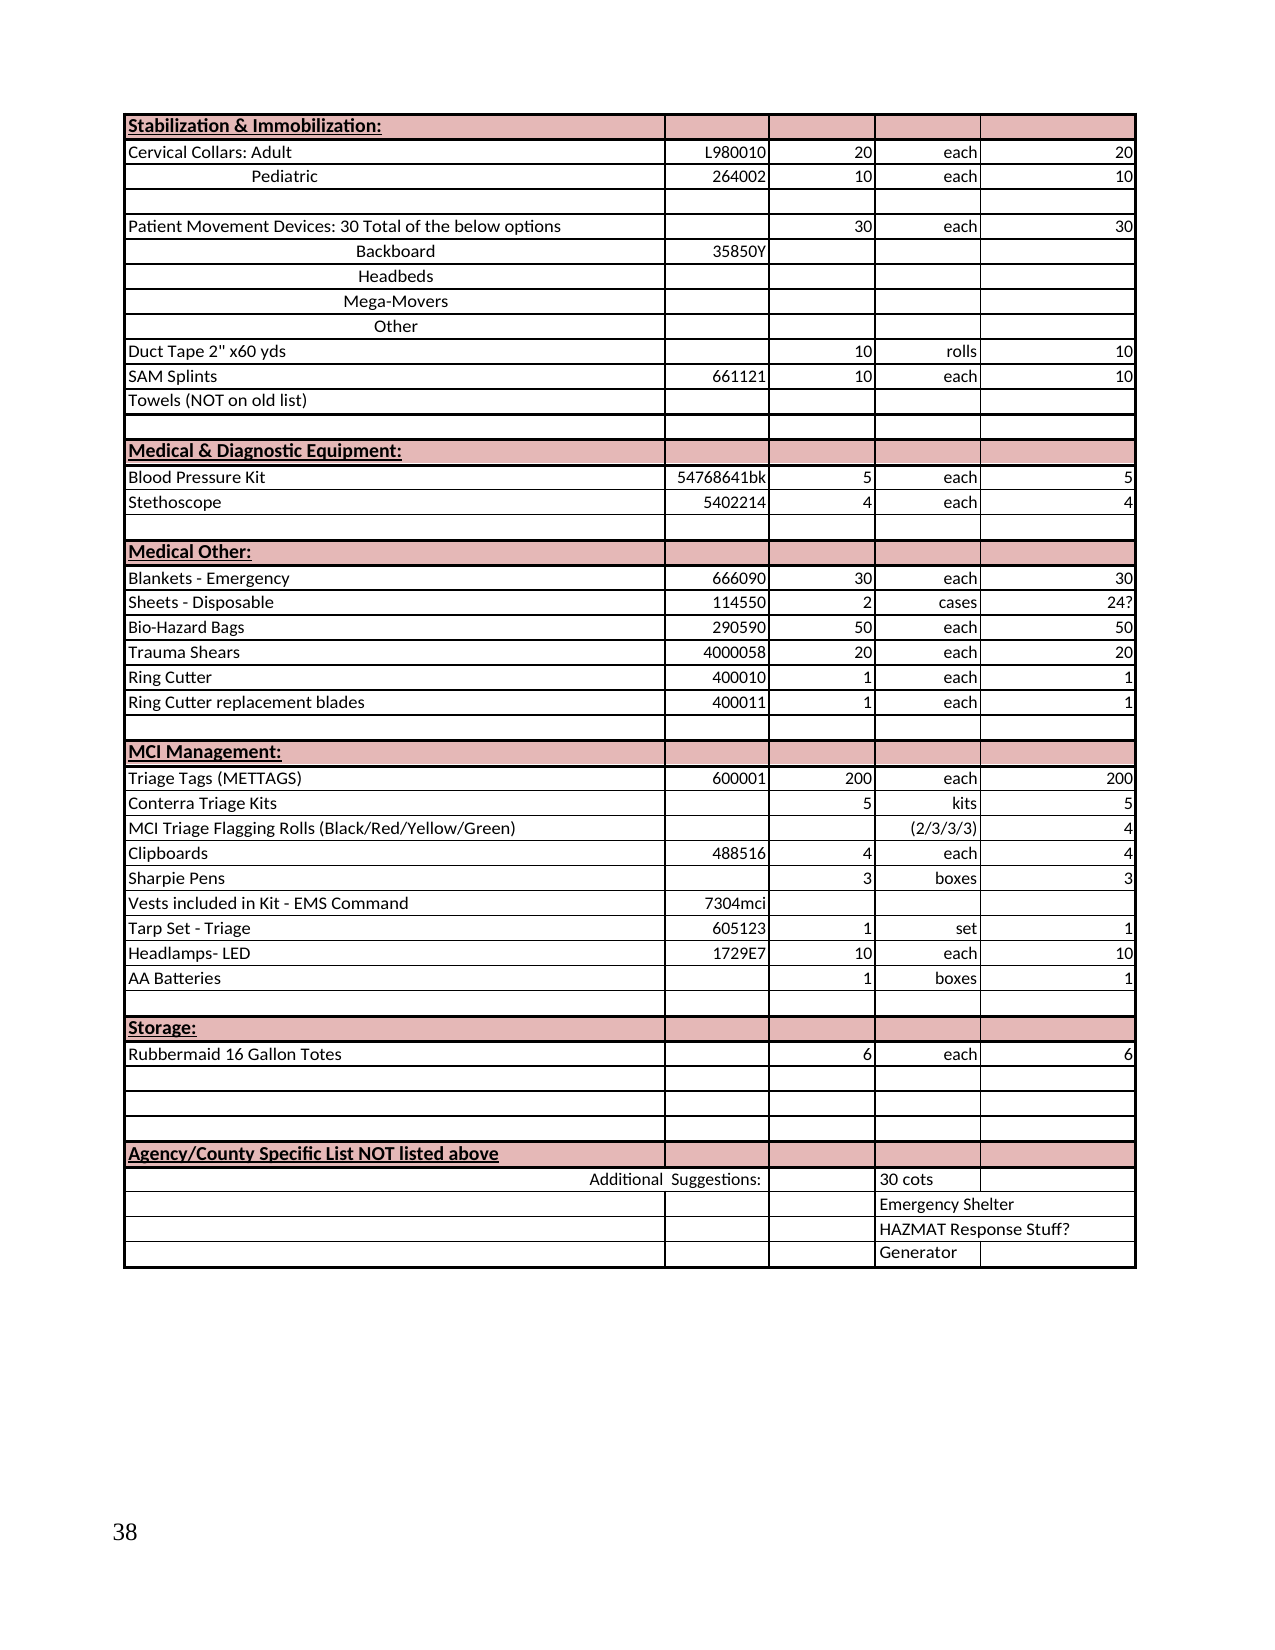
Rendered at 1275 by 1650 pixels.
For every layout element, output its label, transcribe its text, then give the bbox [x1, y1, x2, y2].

table_cell 1 [981, 666, 1134, 689]
table_cell [666, 816, 768, 839]
table_cell [666, 1242, 768, 1266]
table_cell [876, 515, 980, 538]
table_cell Towels (NOT on old list) [126, 390, 664, 413]
table_cell Cervical Collars: Adult [126, 141, 664, 163]
table_cell 35850Y [666, 240, 768, 263]
table_cell [770, 1192, 874, 1216]
table_cell 6 [981, 1043, 1134, 1065]
table_cell [981, 1117, 1134, 1140]
table_cell 400011 [666, 691, 768, 714]
table_cell each [876, 165, 980, 188]
table_cell [126, 1242, 664, 1266]
table_cell [876, 542, 980, 564]
table_cell [981, 542, 1134, 564]
table_cell each [876, 641, 980, 664]
table_cell 4 [981, 841, 1134, 864]
table_cell [981, 891, 1134, 914]
table_cell 4 [981, 816, 1134, 839]
table_cell [981, 716, 1134, 739]
table_cell [666, 215, 768, 238]
table_cell Duct Tape 2" x60 yds [126, 340, 664, 363]
table_header [981, 116, 1134, 138]
table_cell 200 [981, 768, 1134, 789]
table_cell [876, 416, 980, 438]
table_cell 10 [770, 340, 874, 363]
table_cell 10 [981, 340, 1134, 363]
table_cell Additional Suggestions: [126, 1169, 768, 1191]
table_cell [770, 265, 874, 288]
table_cell each [876, 691, 980, 714]
table_cell [126, 416, 664, 438]
table_cell [126, 1092, 664, 1115]
table_cell 5 [770, 467, 874, 488]
table_cell 50 [981, 616, 1134, 639]
table_cell 5 [981, 791, 1134, 814]
table_cell 1 [770, 691, 874, 714]
table_cell 5402214 [666, 490, 768, 513]
table_cell [770, 991, 874, 1014]
table_cell [666, 716, 768, 739]
table_cell Headbeds [126, 265, 664, 288]
table_cell 30 [981, 215, 1134, 238]
table_cell [666, 542, 768, 564]
table_cell [876, 1092, 980, 1115]
table_cell [981, 265, 1134, 288]
table_cell 10 [770, 365, 874, 388]
table_cell [666, 791, 768, 814]
table_cell 1 [770, 916, 874, 939]
table_cell [770, 891, 874, 914]
table_cell Headlamps- LED [126, 941, 664, 964]
table_cell each [876, 141, 980, 163]
table_cell each [876, 768, 980, 789]
table_cell Trauma Shears [126, 641, 664, 664]
table_cell 661121 [666, 365, 768, 388]
table_cell 600001 [666, 768, 768, 789]
table_cell [981, 240, 1134, 263]
table_cell [770, 816, 874, 839]
table_cell [876, 716, 980, 739]
table_cell [666, 1192, 768, 1216]
table_cell [666, 1067, 768, 1090]
table_cell [770, 240, 874, 263]
table_cell 6 [770, 1043, 874, 1065]
table_header [666, 116, 768, 138]
table_cell each [876, 215, 980, 238]
table_cell [770, 1092, 874, 1115]
table_cell 5 [770, 791, 874, 814]
table_cell 4 [770, 490, 874, 513]
table_cell 114550 [666, 591, 768, 614]
table_cell 2 [770, 591, 874, 614]
table_cell [981, 441, 1134, 463]
table_cell [770, 315, 874, 338]
table_cell each [876, 467, 980, 488]
table_cell 54768641bk [666, 467, 768, 488]
table_cell [126, 1217, 664, 1241]
table_cell [770, 1169, 874, 1191]
table_cell [770, 190, 874, 213]
table_cell 30 [981, 567, 1134, 589]
table_cell Emergency Shelter [876, 1192, 1134, 1216]
table_cell [666, 390, 768, 413]
table_cell [666, 340, 768, 363]
table_cell [876, 1067, 980, 1090]
table_cell [876, 742, 980, 764]
table_cell 20 [981, 641, 1134, 664]
table_cell cases [876, 591, 980, 614]
table_cell Backboard [126, 240, 664, 263]
table_cell each [876, 666, 980, 689]
table_cell [666, 1018, 768, 1040]
table_cell [981, 1169, 1134, 1191]
table_cell [876, 441, 980, 463]
table_cell Ring Cutter replacement blades [126, 691, 664, 714]
table_cell [126, 1192, 664, 1216]
table_cell Blood Pressure Kit [126, 467, 664, 488]
table_cell [770, 1242, 874, 1266]
table_cell 3 [981, 866, 1134, 889]
table_cell 20 [770, 641, 874, 664]
table_cell [770, 1018, 874, 1040]
table_cell 5 [981, 467, 1134, 488]
table_cell 50 [770, 616, 874, 639]
table_cell [981, 416, 1134, 438]
table_cell Tarp Set - Triage [126, 916, 664, 939]
table_cell Patient Movement Devices: 30 Total of the below options [126, 215, 664, 238]
table_cell 10 [981, 165, 1134, 188]
table_cell [876, 1143, 980, 1166]
table_cell 264002 [666, 165, 768, 188]
table_cell [770, 416, 874, 438]
table_cell kits [876, 791, 980, 814]
table_cell set [876, 916, 980, 939]
table_cell [126, 1067, 664, 1090]
table_cell [770, 1143, 874, 1166]
table_cell [666, 742, 768, 764]
table_cell [666, 416, 768, 438]
table_cell [981, 742, 1134, 764]
table_cell [770, 1117, 874, 1140]
table_cell [666, 190, 768, 213]
table_cell 1 [981, 691, 1134, 714]
table_cell [876, 315, 980, 338]
table_cell AA Batteries [126, 966, 664, 989]
table_cell HAZMAT Response Stuff? [876, 1217, 1134, 1241]
table_cell 1 [981, 966, 1134, 989]
table_cell Sharpie Pens [126, 866, 664, 889]
table_cell Bio-Hazard Bags [126, 616, 664, 639]
table_cell [126, 515, 664, 538]
table_cell 7304mci [666, 891, 768, 914]
table_cell [666, 441, 768, 463]
table_cell Triage Tags (METTAGS) [126, 768, 664, 789]
table_cell each [876, 941, 980, 964]
table_cell [770, 390, 874, 413]
table_cell [770, 1217, 874, 1241]
table_cell boxes [876, 966, 980, 989]
table_cell [770, 542, 874, 564]
table_cell Mega-Movers [126, 290, 664, 313]
table_header Stabilization & Immobilization: [126, 116, 664, 138]
table_cell 30 cots [876, 1169, 980, 1191]
table_cell [666, 515, 768, 538]
table_cell [770, 290, 874, 313]
table_cell MCI Management: [126, 742, 664, 764]
table_cell each [876, 490, 980, 513]
table_cell Blankets - Emergency [126, 567, 664, 589]
table_cell [876, 265, 980, 288]
table_cell Agency/County Specific List NOT listed above [126, 1143, 664, 1166]
table_cell [981, 515, 1134, 538]
table_cell Conterra Triage Kits [126, 791, 664, 814]
table_cell [666, 1217, 768, 1241]
table_cell 1 [981, 916, 1134, 939]
table_cell Vests included in Kit - EMS Command [126, 891, 664, 914]
table_cell [666, 866, 768, 889]
table_cell 488516 [666, 841, 768, 864]
table_cell 4 [770, 841, 874, 864]
table_cell [770, 515, 874, 538]
table_cell Generator [876, 1242, 980, 1266]
table_cell [981, 390, 1134, 413]
table_cell each [876, 841, 980, 864]
table_cell [981, 991, 1134, 1014]
table_cell MCI Triage Flagging Rolls (Black/Red/Yellow/Green) [126, 816, 664, 839]
table_cell 10 [770, 941, 874, 964]
table_cell boxes [876, 866, 980, 889]
table_cell Clipboards [126, 841, 664, 864]
table_cell 1 [770, 666, 874, 689]
table_cell [981, 290, 1134, 313]
table_cell [126, 190, 664, 213]
table_cell [981, 1143, 1134, 1166]
table_cell 4 [981, 490, 1134, 513]
table_cell [876, 390, 980, 413]
table_cell 4000058 [666, 641, 768, 664]
table_cell 1729E7 [666, 941, 768, 964]
table_cell [981, 1092, 1134, 1115]
table_cell 1 [770, 966, 874, 989]
table_cell 30 [770, 215, 874, 238]
table_cell [126, 716, 664, 739]
table_cell [981, 1242, 1134, 1266]
table_cell [981, 190, 1134, 213]
table_cell Other [126, 315, 664, 338]
table_cell [666, 1092, 768, 1115]
table_cell L980010 [666, 141, 768, 163]
table_cell 666090 [666, 567, 768, 589]
table_cell 10 [981, 941, 1134, 964]
table_cell 10 [770, 165, 874, 188]
table_cell [666, 1043, 768, 1065]
table_cell [666, 1117, 768, 1140]
table_cell [876, 1117, 980, 1140]
table_cell (2/3/3/3) [876, 816, 980, 839]
table_cell Stethoscope [126, 490, 664, 513]
table_cell each [876, 616, 980, 639]
table_cell [981, 1018, 1134, 1040]
table_cell [126, 991, 664, 1014]
table_cell 20 [770, 141, 874, 163]
table_cell [666, 265, 768, 288]
table_cell 10 [981, 365, 1134, 388]
table_cell [876, 1018, 980, 1040]
table_cell 400010 [666, 666, 768, 689]
table_cell Pediatric [126, 165, 664, 188]
table_cell [770, 441, 874, 463]
table_cell [876, 290, 980, 313]
table_cell [126, 1117, 664, 1140]
table_cell each [876, 365, 980, 388]
table_cell SAM Splints [126, 365, 664, 388]
table_cell [876, 991, 980, 1014]
table_cell [666, 1143, 768, 1166]
table_cell 605123 [666, 916, 768, 939]
table_cell [876, 891, 980, 914]
table_header [876, 116, 980, 138]
table_cell [770, 1067, 874, 1090]
table_cell Medical & Diagnostic Equipment: [126, 441, 664, 463]
table_cell [666, 966, 768, 989]
table_cell each [876, 567, 980, 589]
table_cell Medical Other: [126, 542, 664, 564]
table_cell 24? [981, 591, 1134, 614]
table_cell [666, 991, 768, 1014]
table_cell [770, 716, 874, 739]
table_cell Storage: [126, 1018, 664, 1040]
table_cell Rubbermaid 16 Gallon Totes [126, 1043, 664, 1065]
table_cell 30 [770, 567, 874, 589]
table_cell [876, 190, 980, 213]
table_cell Ring Cutter [126, 666, 664, 689]
table_cell each [876, 1043, 980, 1065]
table_cell Sheets - Disposable [126, 591, 664, 614]
table_cell 290590 [666, 616, 768, 639]
table_cell [770, 742, 874, 764]
table_header [770, 116, 874, 138]
table_cell [876, 240, 980, 263]
table_cell rolls [876, 340, 980, 363]
table_cell [666, 315, 768, 338]
table_cell [666, 290, 768, 313]
table_cell [981, 1067, 1134, 1090]
table_cell 3 [770, 866, 874, 889]
table_cell 20 [981, 141, 1134, 163]
table_cell [981, 315, 1134, 338]
table_cell 200 [770, 768, 874, 789]
